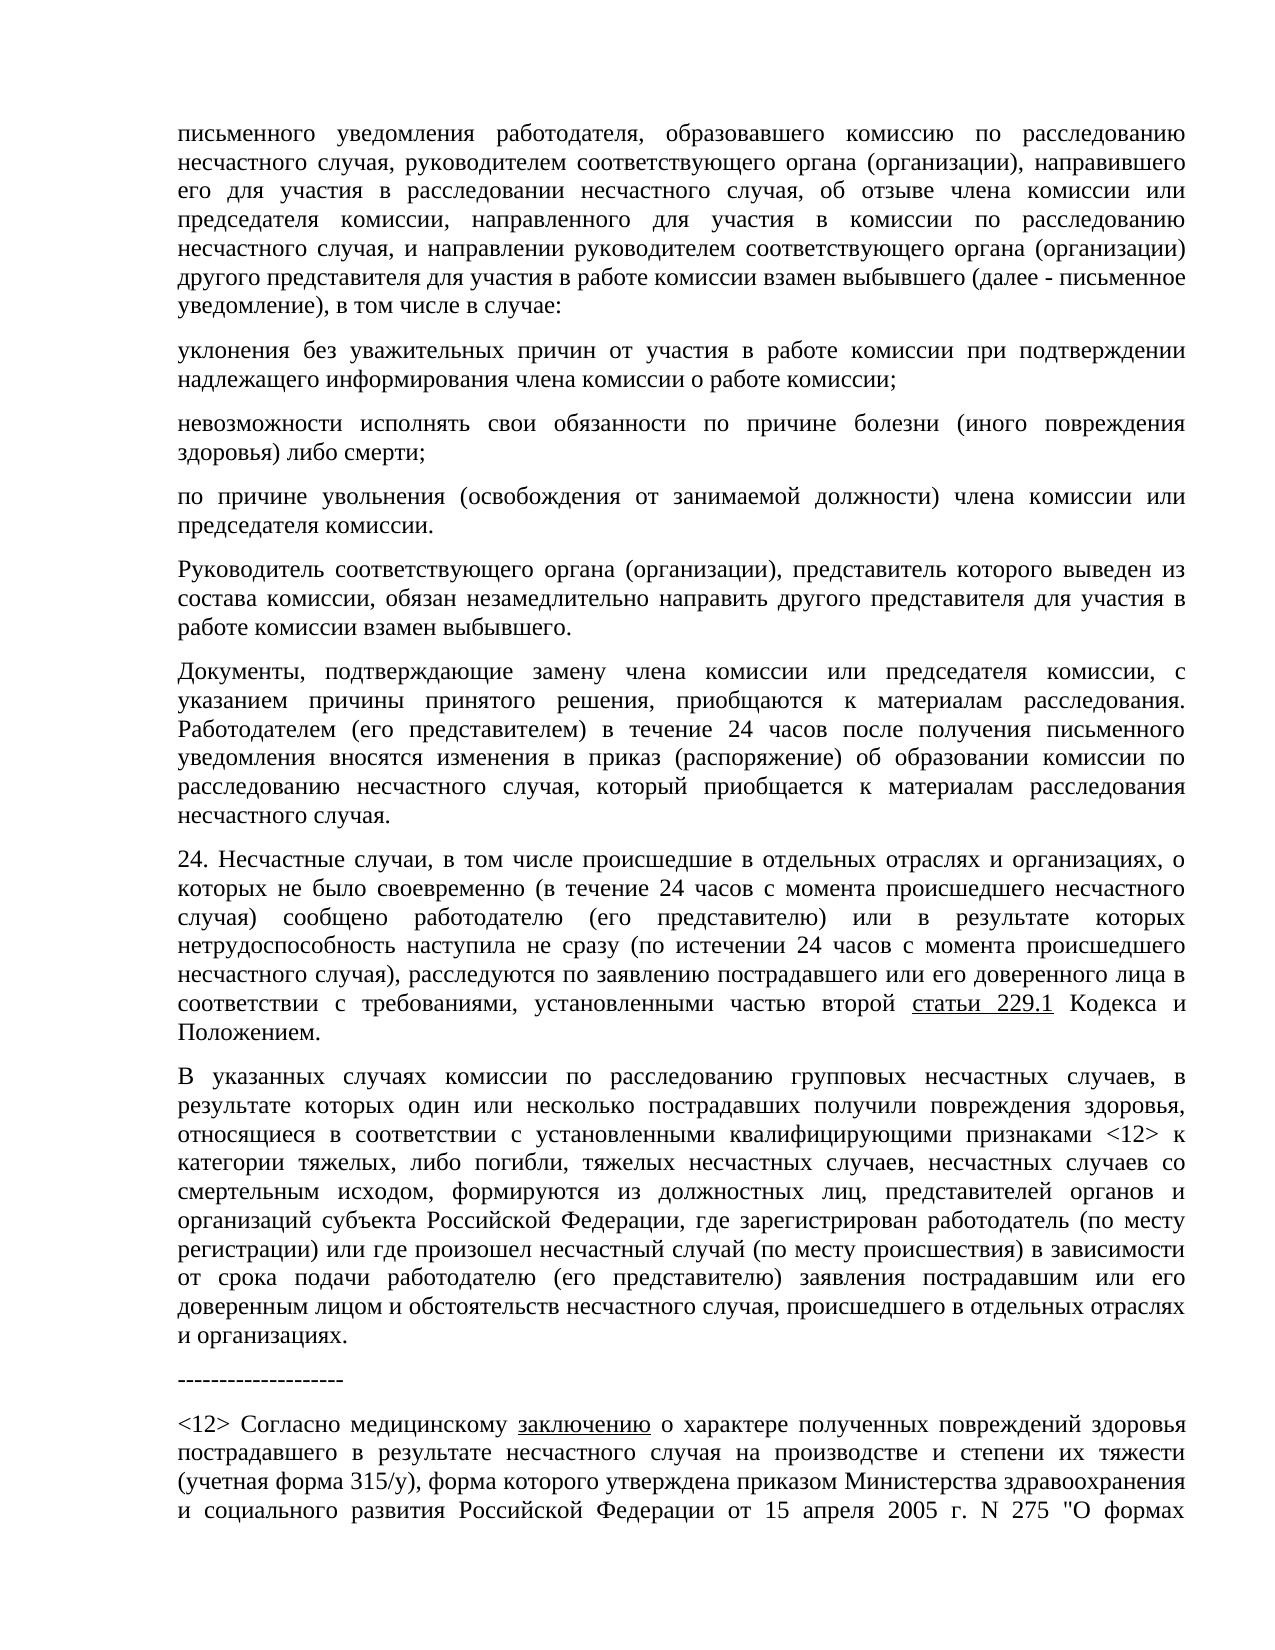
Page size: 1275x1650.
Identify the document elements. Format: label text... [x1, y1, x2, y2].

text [177, 1409, 1186, 1524]
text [177, 118, 1186, 319]
text уклонения без уважительных причин от участия в работе комиссии при подтверждении надлежащего информирования члена комиссии о работе комиссии; [177, 335, 1186, 392]
text по причине увольнения (освобождения от занимаемой должности) члена комиссии или председателя комиссии. [177, 481, 1186, 539]
text Руководитель соответствующего органа (организации), представитель которого выведен из состава комиссии, обязан незамедлительно направить другого представителя для участия в работе комиссии взамен выбывшего. [177, 554, 1186, 641]
text невозможности исполнять свои обязанности по причине болезни (иного повреждения здоровья) либо смерти; [177, 408, 1186, 466]
text В указанных случаях комиссии по расследованию групповых несчастных случаев, в результате которых один или несколько пострадавших получили повреждения здоровья, относящиеся в соответствии с установленными квалифицирующими признаками <12> к категории тяжелых, либо погибли, тяжелых несчастных случаев, несчастных случаев со смертельным исходом, формируются из должностных лиц, представителей органов и организаций субъекта Российской Федерации, где зарегистрирован работодатель (по месту регистрации) или где произошел несчастный случай (по месту происшествия) в зависимости от срока подачи работодателю (его представителю) заявления пострадавшим или его доверенным лицом и обстоятельств несчастного случая, происшедшего в отдельных отраслях и организациях. [177, 1061, 1186, 1349]
text -------------------- [177, 1364, 1186, 1393]
text 24. Несчастные случаи, в том числе происшедшие в отдельных отраслях и организациях, о которых не было своевременно (в течение 24 часов с момента происшедшего несчастного случая) сообщено работодателю (его представителю) или в результате которых нетрудоспособность наступила не сразу (по истечении 24 часов с момента происшедшего несчастного случая), расследуются по заявлению пострадавшего или его доверенного лица в соответствии с требованиями, установленными частью второй статьи 229.1 Кодекса и Положением. [177, 844, 1186, 1046]
text Документы, подтверждающие замену члена комиссии или председателя комиссии, с указанием причины принятого решения, приобщаются к материалам расследования. Работодателем (его представителем) в течение 24 часов после получения письменного уведомления вносятся изменения в приказ (распоряжение) об образовании комиссии по расследованию несчастного случая, который приобщается к материалам расследования несчастного случая. [177, 656, 1186, 829]
